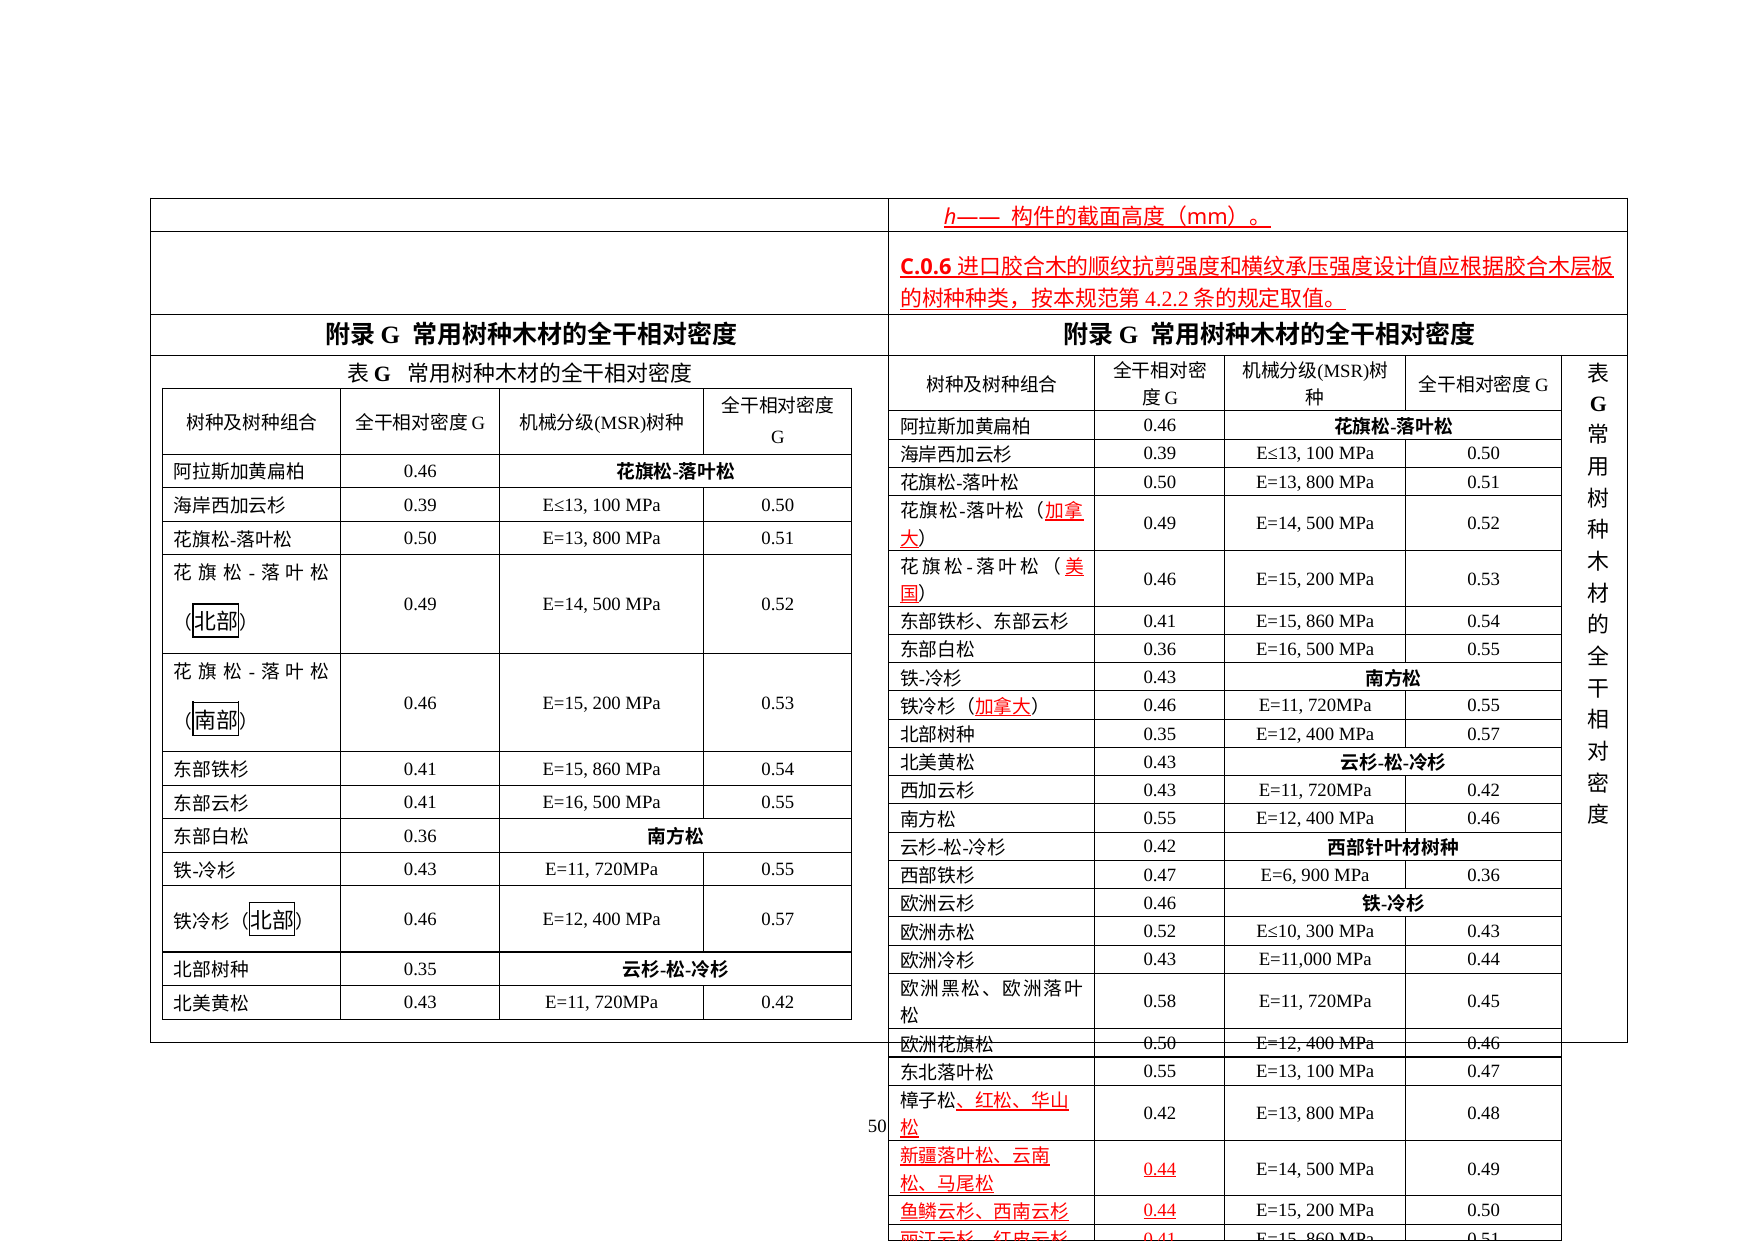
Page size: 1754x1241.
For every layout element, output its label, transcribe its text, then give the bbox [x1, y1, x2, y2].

table_cell 表G 常用树种木材的全干相对密度 [1095, 776, 1224, 803]
table_cell 表G 常用树种木材的全干相对密度 [1225, 1029, 1405, 1042]
table_cell 表G 常用树种木材的全干相对密度 [1225, 663, 1561, 690]
table_cell 表G 常用树种木材的全干相对密度 [1406, 974, 1561, 1028]
table_cell 表G 常用树种木材的全干相对密度 [1225, 496, 1405, 550]
table_cell 表G 常用树种木材的全干相对密度 [1406, 356, 1561, 410]
table_cell 表G 常用树种木材的全干相对密度 [1095, 974, 1224, 1028]
table_cell 表G 常用树种木材的全干相对密度 [889, 917, 1094, 945]
table_cell 表G 常用树种木材的全干相对密度 [1095, 946, 1224, 973]
table_cell 表G 常用树种木材的全干相对密度 [1095, 551, 1224, 606]
table_cell 表G 常用树种木材的全干相对密度 [889, 861, 1094, 888]
table_cell 表G 常用树种木材的全干相对密度 [1406, 776, 1561, 803]
table_cell 表G 常用树种木材的全干相对密度 [151, 356, 888, 1042]
table_cell 表G 常用树种木材的全干相对密度 [1225, 833, 1561, 860]
table_cell 附录G 常用树种木材的全干相对密度 [889, 315, 1627, 355]
table_cell 表G 常用树种木材的全干相对密度 [889, 440, 1094, 467]
table_cell 表G 常用树种木材的全干相对密度 [1406, 804, 1561, 832]
table_cell 表G 常用树种木材的全干相对密度 [889, 411, 1094, 439]
table_cell 表G 常用树种木材的全干相对密度 [889, 607, 1094, 634]
table_cell 表G 常用树种木材的全干相对密度 [1095, 691, 1224, 719]
table_cell 表G 常用树种木材的全干相对密度 [889, 551, 1094, 606]
table_cell 表G 常用树种木材的全干相对密度 [889, 635, 1094, 662]
table_cell 表G 常用树种木材的全干相对密度 [889, 748, 1094, 775]
table_cell 表G 常用树种木材的全干相对密度 [1095, 440, 1224, 467]
table_cell 表G 常用树种木材的全干相对密度 [1225, 440, 1405, 467]
table_cell 表G 常用树种木材的全干相对密度 [1225, 804, 1405, 832]
table_cell 表G 常用树种木材的全干相对密度 [1095, 635, 1224, 662]
table_cell 表G 常用树种木材的全干相对密度 [1095, 468, 1224, 495]
table_cell 表G 常用树种木材的全干相对密度 [1095, 889, 1224, 916]
table_cell 表G 常用树种木材的全干相对密度 [1225, 635, 1405, 662]
table_cell 表G 常用树种木材的全干相对密度 [1406, 946, 1561, 973]
table_cell 表G 常用树种木材的全干相对密度 [889, 889, 1094, 916]
table_cell 表G 常用树种木材的全干相对密度 [1095, 833, 1224, 860]
table_cell 表G 常用树种木材的全干相对密度 [1406, 496, 1561, 550]
table_cell 表G 常用树种木材的全干相对密度 [889, 776, 1094, 803]
table_cell 表G 常用树种木材的全干相对密度 [1225, 607, 1405, 634]
table_cell 表G 常用树种木材的全干相对密度 [1095, 496, 1224, 550]
table_cell 表G 常用树种木材的全干相对密度 [1225, 356, 1405, 410]
table_cell 表G 常用树种木材的全干相对密度 [1562, 356, 1627, 1042]
table_cell 表G 常用树种木材的全干相对密度 [889, 496, 1094, 550]
table_cell 表G 常用树种木材的全干相对密度 [1406, 861, 1561, 888]
table_cell 表G 常用树种木材的全干相对密度 [1225, 411, 1561, 439]
table_cell 表G 常用树种木材的全干相对密度 [889, 468, 1094, 495]
table_cell C.0.6 进口胶合木的顺纹抗剪强度和横纹承压强度设计值应根据胶合木层板的树种种类，按本规范第4.2.2条的规定取值。 [889, 232, 1627, 313]
table_cell 表G 常用树种木材的全干相对密度 [1225, 551, 1405, 606]
table_cell 表G 常用树种木材的全干相对密度 [1095, 748, 1224, 775]
table_cell 表G 常用树种木材的全干相对密度 [1406, 720, 1561, 747]
table_cell 表G 常用树种木材的全干相对密度 [1225, 691, 1405, 719]
table_cell 表G 常用树种木材的全干相对密度 [1225, 776, 1405, 803]
table_cell 表G 常用树种木材的全干相对密度 [889, 804, 1094, 832]
table_cell 表G 常用树种木材的全干相对密度 [1406, 917, 1561, 945]
table_cell 表G 常用树种木材的全干相对密度 [1095, 917, 1224, 945]
table_cell 表G 常用树种木材的全干相对密度 [1225, 720, 1405, 747]
table_cell 表G 常用树种木材的全干相对密度 [1095, 804, 1224, 832]
table_cell 表G 常用树种木材的全干相对密度 [1225, 861, 1405, 888]
table_cell 表G 常用树种木材的全干相对密度 [1406, 607, 1561, 634]
table_cell 表G 常用树种木材的全干相对密度 [1095, 356, 1224, 410]
table_cell 表G 常用树种木材的全干相对密度 [1225, 946, 1405, 973]
table_cell [151, 232, 888, 313]
table_cell 表G 常用树种木材的全干相对密度 [889, 1029, 1094, 1042]
table_cell 表G 常用树种木材的全干相对密度 [1225, 468, 1405, 495]
table_cell 表G 常用树种木材的全干相对密度 [889, 946, 1094, 973]
table_cell 表G 常用树种木材的全干相对密度 [889, 974, 1094, 1028]
table_cell 表G 常用树种木材的全干相对密度 [889, 691, 1094, 719]
table_cell 表G 常用树种木材的全干相对密度 [1406, 635, 1561, 662]
table_cell [151, 199, 888, 231]
table_cell 表G 常用树种木材的全干相对密度 [1095, 411, 1224, 439]
table_cell 表G 常用树种木材的全干相对密度 [1095, 607, 1224, 634]
table_cell 表G 常用树种木材的全干相对密度 [889, 356, 1094, 410]
table_cell 表G 常用树种木材的全干相对密度 [1095, 720, 1224, 747]
table_cell 表G 常用树种木材的全干相对密度 [1095, 663, 1224, 690]
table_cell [889, 199, 1627, 231]
table_cell 表G 常用树种木材的全干相对密度 [1225, 748, 1561, 775]
table_cell 表G 常用树种木材的全干相对密度 [1225, 917, 1405, 945]
table_cell 表G 常用树种木材的全干相对密度 [1095, 861, 1224, 888]
table_cell 表G 常用树种木材的全干相对密度 [1406, 440, 1561, 467]
table_cell 表G 常用树种木材的全干相对密度 [1225, 889, 1561, 916]
table_cell 表G 常用树种木材的全干相对密度 [1406, 551, 1561, 606]
table_cell 表G 常用树种木材的全干相对密度 [889, 833, 1094, 860]
table_cell 表G 常用树种木材的全干相对密度 [1225, 974, 1405, 1028]
table_cell 表G 常用树种木材的全干相对密度 [889, 720, 1094, 747]
table_cell 表G 常用树种木材的全干相对密度 [1406, 691, 1561, 719]
table_cell 表G 常用树种木材的全干相对密度 [1406, 468, 1561, 495]
table_cell 表G 常用树种木材的全干相对密度 [1406, 1029, 1561, 1042]
table_cell 表G 常用树种木材的全干相对密度 [889, 663, 1094, 690]
table_cell 附录G 常用树种木材的全干相对密度 [151, 315, 888, 355]
